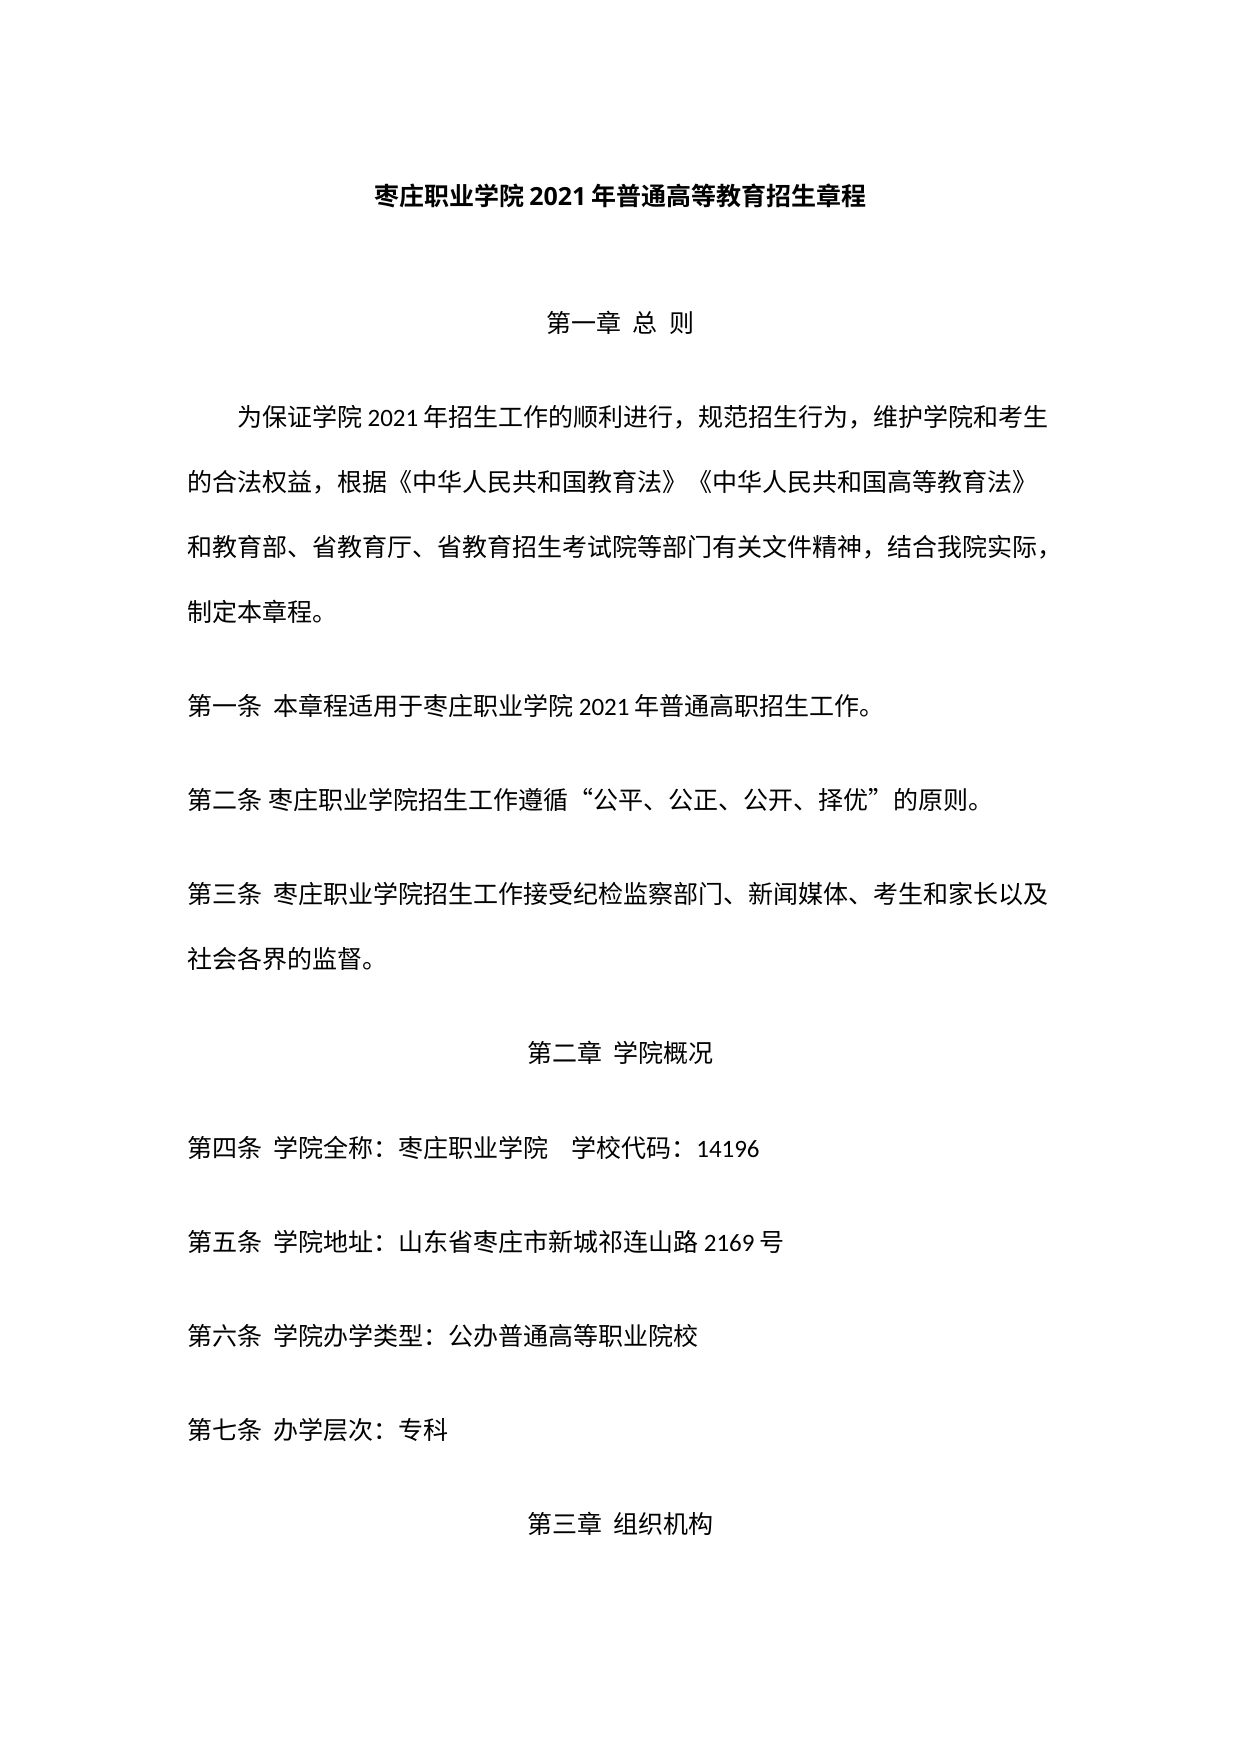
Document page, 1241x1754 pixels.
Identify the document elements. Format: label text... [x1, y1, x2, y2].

text 第一章 总 则 [187, 289, 1053, 354]
text 第三章 组织机构 [187, 1490, 1053, 1555]
text 为保证学院2021年招生工作的顺利进行，规范招生行为，维护学院和考生的合法权益，根据《中华人民共和国教育法》《中华人民共和国高等教育法》和教育部、省教育厅、省教育招生考试院等部门有关文件精神，结合我院实际，制定本章程。 [187, 383, 1053, 643]
text 第七条 办学层次：专科 [187, 1396, 1053, 1461]
text 第二章 学院概况 [187, 1019, 1053, 1084]
text 第六条 学院办学类型：公办普通高等职业院校 [187, 1302, 1053, 1367]
text 第五条 学院地址：山东省枣庄市新城祁连山路2169号 [187, 1208, 1053, 1273]
text 枣庄职业学院2021年普通高等教育招生章程 [187, 162, 1053, 227]
text 第二条 枣庄职业学院招生工作遵循“公平、公正、公开、择优”的原则。 [187, 766, 1053, 831]
text 第三条 枣庄职业学院招生工作接受纪检监察部门、新闻媒体、考生和家长以及社会各界的监督。 [187, 860, 1053, 990]
text 第一条 本章程适用于枣庄职业学院2021年普通高职招生工作。 [187, 672, 1053, 737]
text 第四条 学院全称：枣庄职业学院 学校代码：14196 [187, 1114, 1053, 1179]
